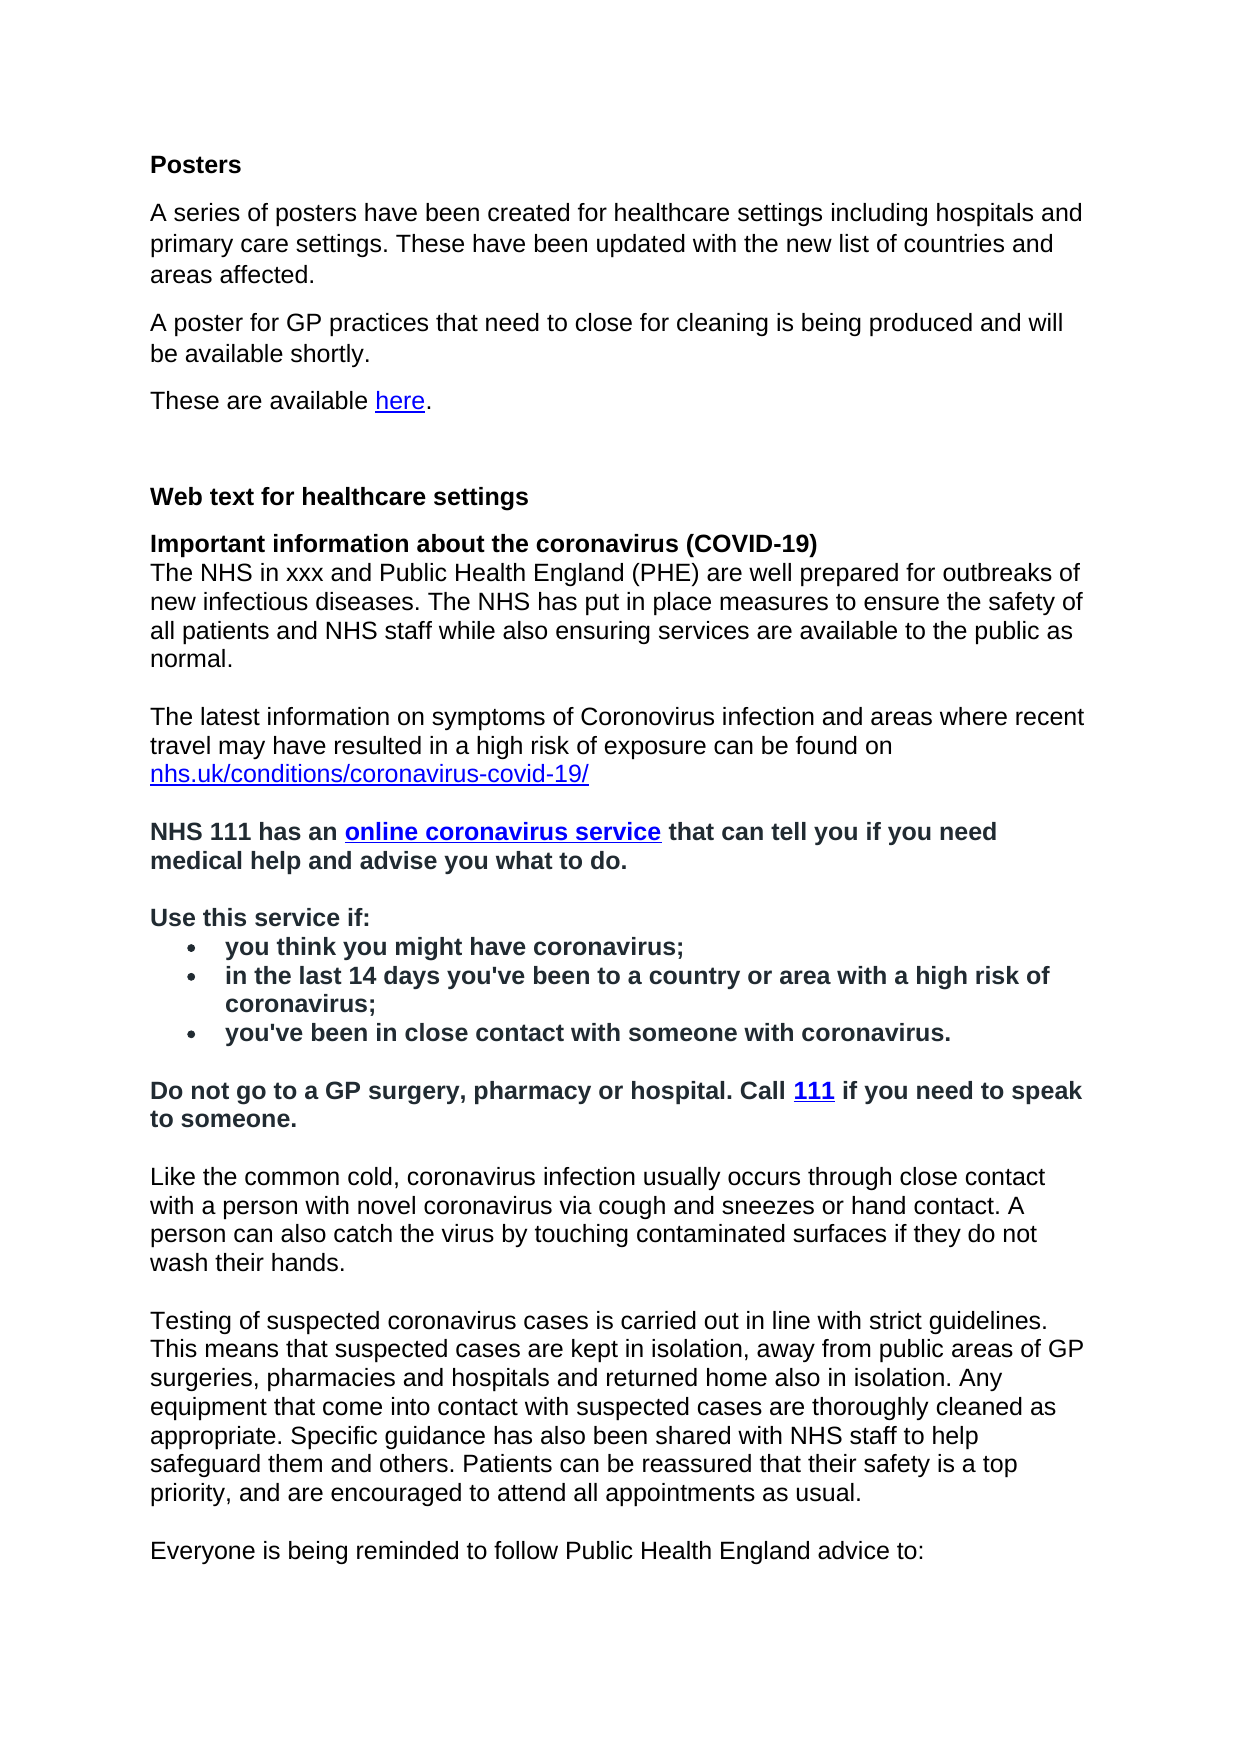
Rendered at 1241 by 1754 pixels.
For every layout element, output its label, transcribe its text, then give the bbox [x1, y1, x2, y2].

text Like the common cold, coronavirus infection usually occurs through close contact with a person with novel coronavirus via cough and sneezes or hand contact. A person can also catch the virus by touching contaminated surfaces if they do not wash their hands. [150, 1162, 1090, 1277]
text The NHS in xxx and Public Health England (PHE) are well prepared for outbreaks of new infectious diseases. The NHS has put in place measures to ensure the safety of all patients and NHS staff while also ensuring services are available to the public as normal. [150, 558, 1090, 673]
text NHS 111 has an online coronavirus service that can tell you if you need medical help and advise you what to do. [150, 817, 1090, 874]
text Use this service if: [150, 903, 1090, 932]
text A series of posters have been created for healthcare settings including hospitals and primary care settings. These have been updated with the new list of countries and areas affected. [150, 198, 1090, 288]
text Everyone is being reminded to follow Public Health England advice to: [150, 1536, 1090, 1564]
text Important information about the coronavirus (COVID-19) [150, 529, 1090, 558]
text Posters [150, 150, 1090, 179]
text The latest information on symptoms of Coronovirus infection and areas where recent travel may have resulted in a high risk of exposure can be found on nhs.uk/conditions/coronavirus-covid-19/ [150, 702, 1090, 788]
text These are available here. [150, 386, 1090, 415]
text A poster for GP practices that need to close for cleaning is being produced and will be available shortly. [150, 307, 1090, 367]
list you think you might have coronavirus; [187, 932, 1090, 961]
list in the last 14 days you've been to a country or area with a high risk of coronavirus; [187, 961, 1090, 1018]
text Do not go to a GP surgery, pharmacy or hospital. Call 111 if you need to speak to someone. [150, 1076, 1090, 1133]
list you've been in close contact with someone with coronavirus. [187, 1018, 1090, 1047]
text Web text for healthcare settings [150, 482, 1090, 510]
text Testing of suspected coronavirus cases is carried out in line with strict guidelines. This means that suspected cases are kept in isolation, away from public areas of GP surgeries, pharmacies and hospitals and returned home also in isolation. Any equipment that come into contact with suspected cases are thoroughly cleaned as appropriate. Specific guidance has also been shared with NHS staff to help safeguard them and others. Patients can be reassured that their safety is a top priority, and are encouraged to attend all appointments as usual. [150, 1306, 1090, 1507]
